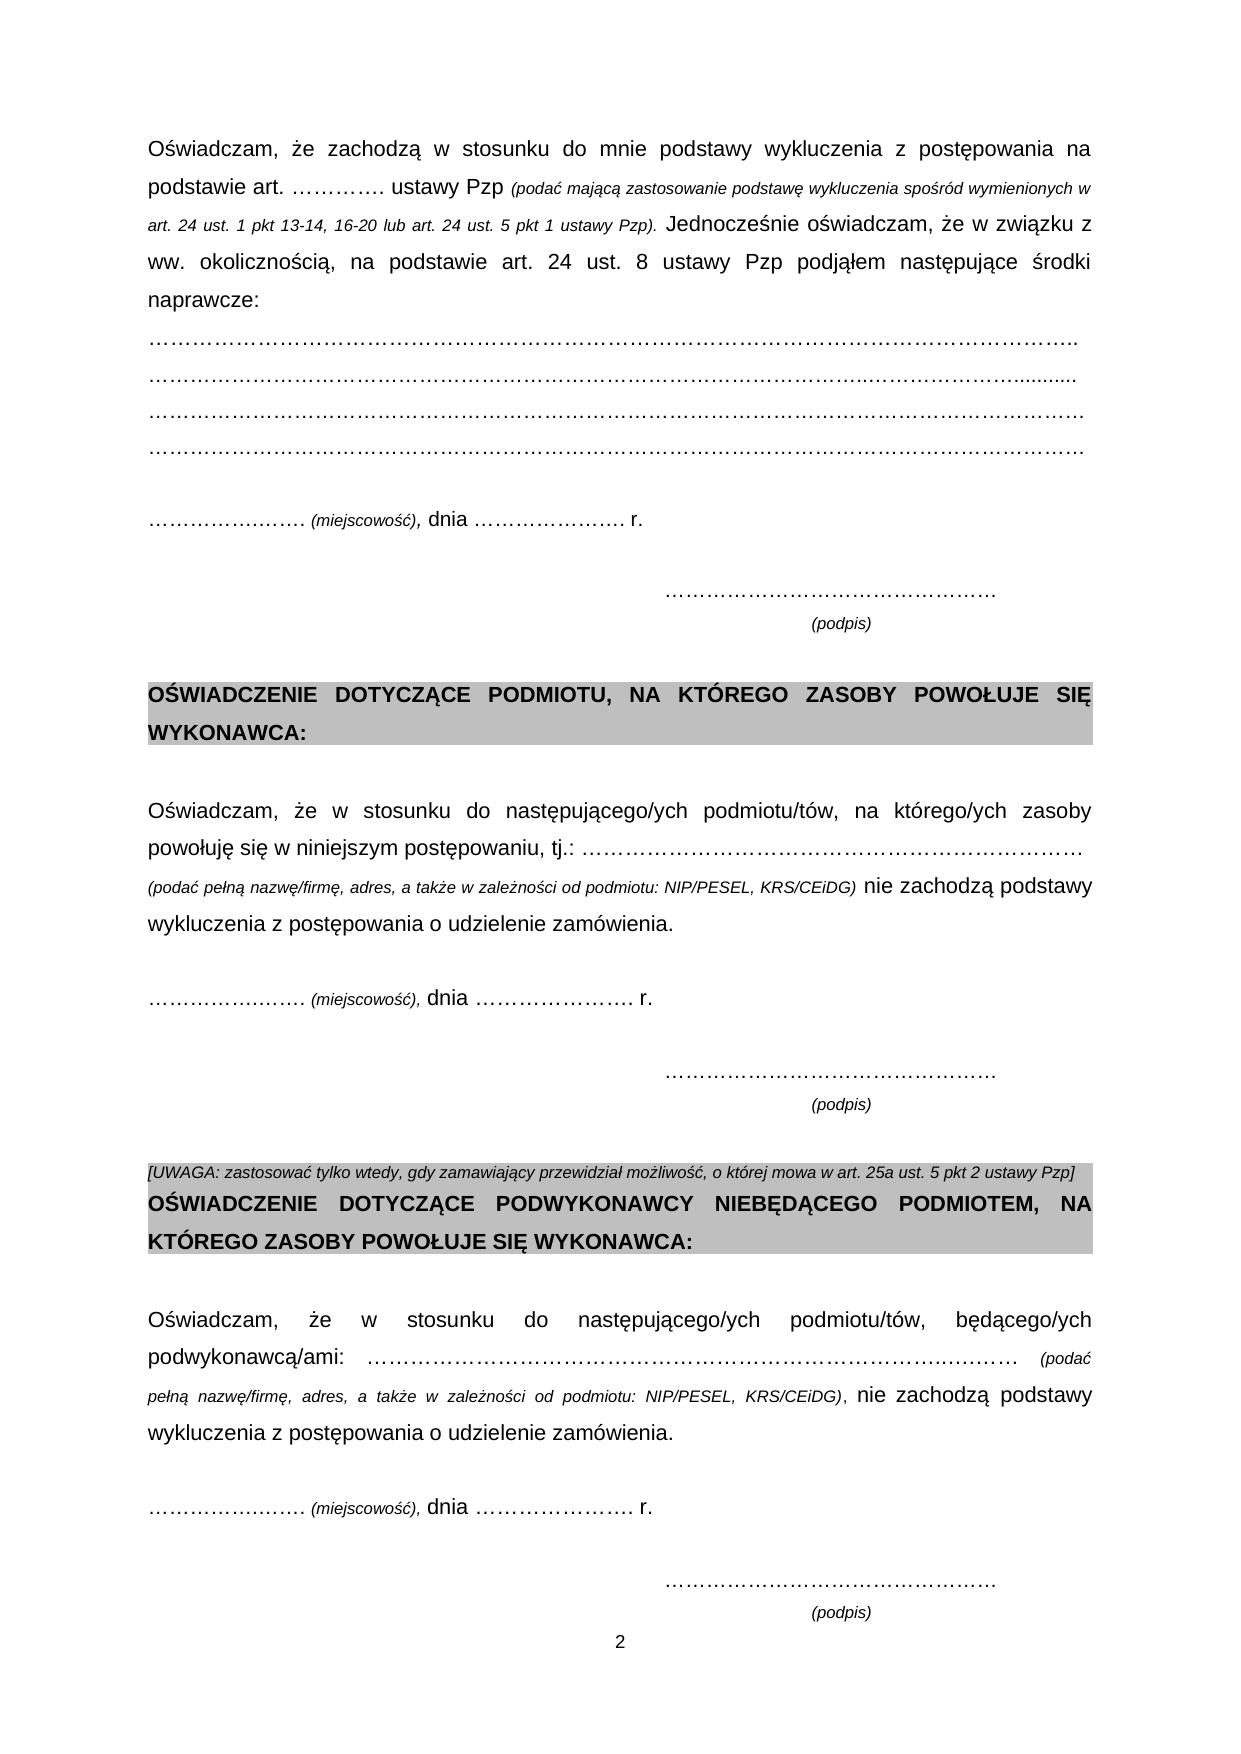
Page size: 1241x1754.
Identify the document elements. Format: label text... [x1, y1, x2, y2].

text ………………………………………… [148, 1058, 1093, 1082]
text ………………………………………… [148, 1567, 1093, 1591]
text …………….……. (miejscowość), dnia …………………. r. [148, 506, 1093, 530]
text …………….……. (miejscowość), dnia …………………. r. [148, 1494, 1093, 1519]
text OŚWIADCZENIE DOTYCZĄCE PODWYKONAWCY NIEBĘDĄCEGO PODMIOTEM, NA KTÓREGO ZASOBY POWOŁUJE SIĘ WYKONAWCA: [148, 1191, 1093, 1254]
text …………………………………………………………………………………………..…………………...........……………………………………………………………………………………………………………………………………………………………………………………………………………………………………………… [148, 363, 1093, 458]
text OŚWIADCZENIE DOTYCZĄCE PODMIOTU, NA KTÓREGO ZASOBY POWOŁUJE SIĘ WYKONAWCA: [148, 682, 1093, 745]
text [UWAGA: zastosować tylko wtedy, gdy zamawiający przewidział możliwość, o której mowa w art. 25a ust. 5 pkt 2 ustawy Pzp] [148, 1163, 1093, 1182]
text (podpis) [738, 614, 1093, 633]
text ………………………………………… [148, 578, 1093, 602]
text Oświadczam, że zachodzą w stosunku do mnie podstawy wykluczenia z postępowania na podstawie art. …………. ustawy Pzp (podać mającą zastosowanie podstawę wykluczenia spośród wymienionych w art. 24 ust. 1 pkt 13-14, 16-20 lub art. 24 ust. 5 pkt 1 ustawy Pzp). Jednocześnie oświadczam, że w związku z ww. okolicznością, na podstawie art. 24 ust. 8 ustawy Pzp podjąłem następujące środki naprawcze: ……………………………………………………………………………………………………………….. [148, 136, 1093, 350]
text (podpis) [738, 1094, 1093, 1113]
text Oświadczam, że w stosunku do następującego/ych podmiotu/tów, na którego/ych zasoby powołuję się w niniejszym postępowaniu, tj.: …………………………………………………………… (podać pełną nazwę/firmę, adres, a także w zależności od podmiotu: NIP/PESEL, KRS/CEiDG) nie zachodzą podstawy wykluczenia z postępowania o udzielenie zamówienia. [148, 797, 1093, 936]
text Oświadczam, że w stosunku do następującego/ych podmiotu/tów, będącego/ych podwykonawcą/ami: ……………………………………………………………………..….…… (podać pełną nazwę/firmę, adres, a także w zależności od podmiotu: NIP/PESEL, KRS/CEiDG), nie zachodzą podstawy wykluczenia z postępowania o udzielenie zamówienia. [148, 1306, 1093, 1445]
text …………….……. (miejscowość), dnia …………………. r. [148, 985, 1093, 1010]
text (podpis) [738, 1603, 1093, 1622]
